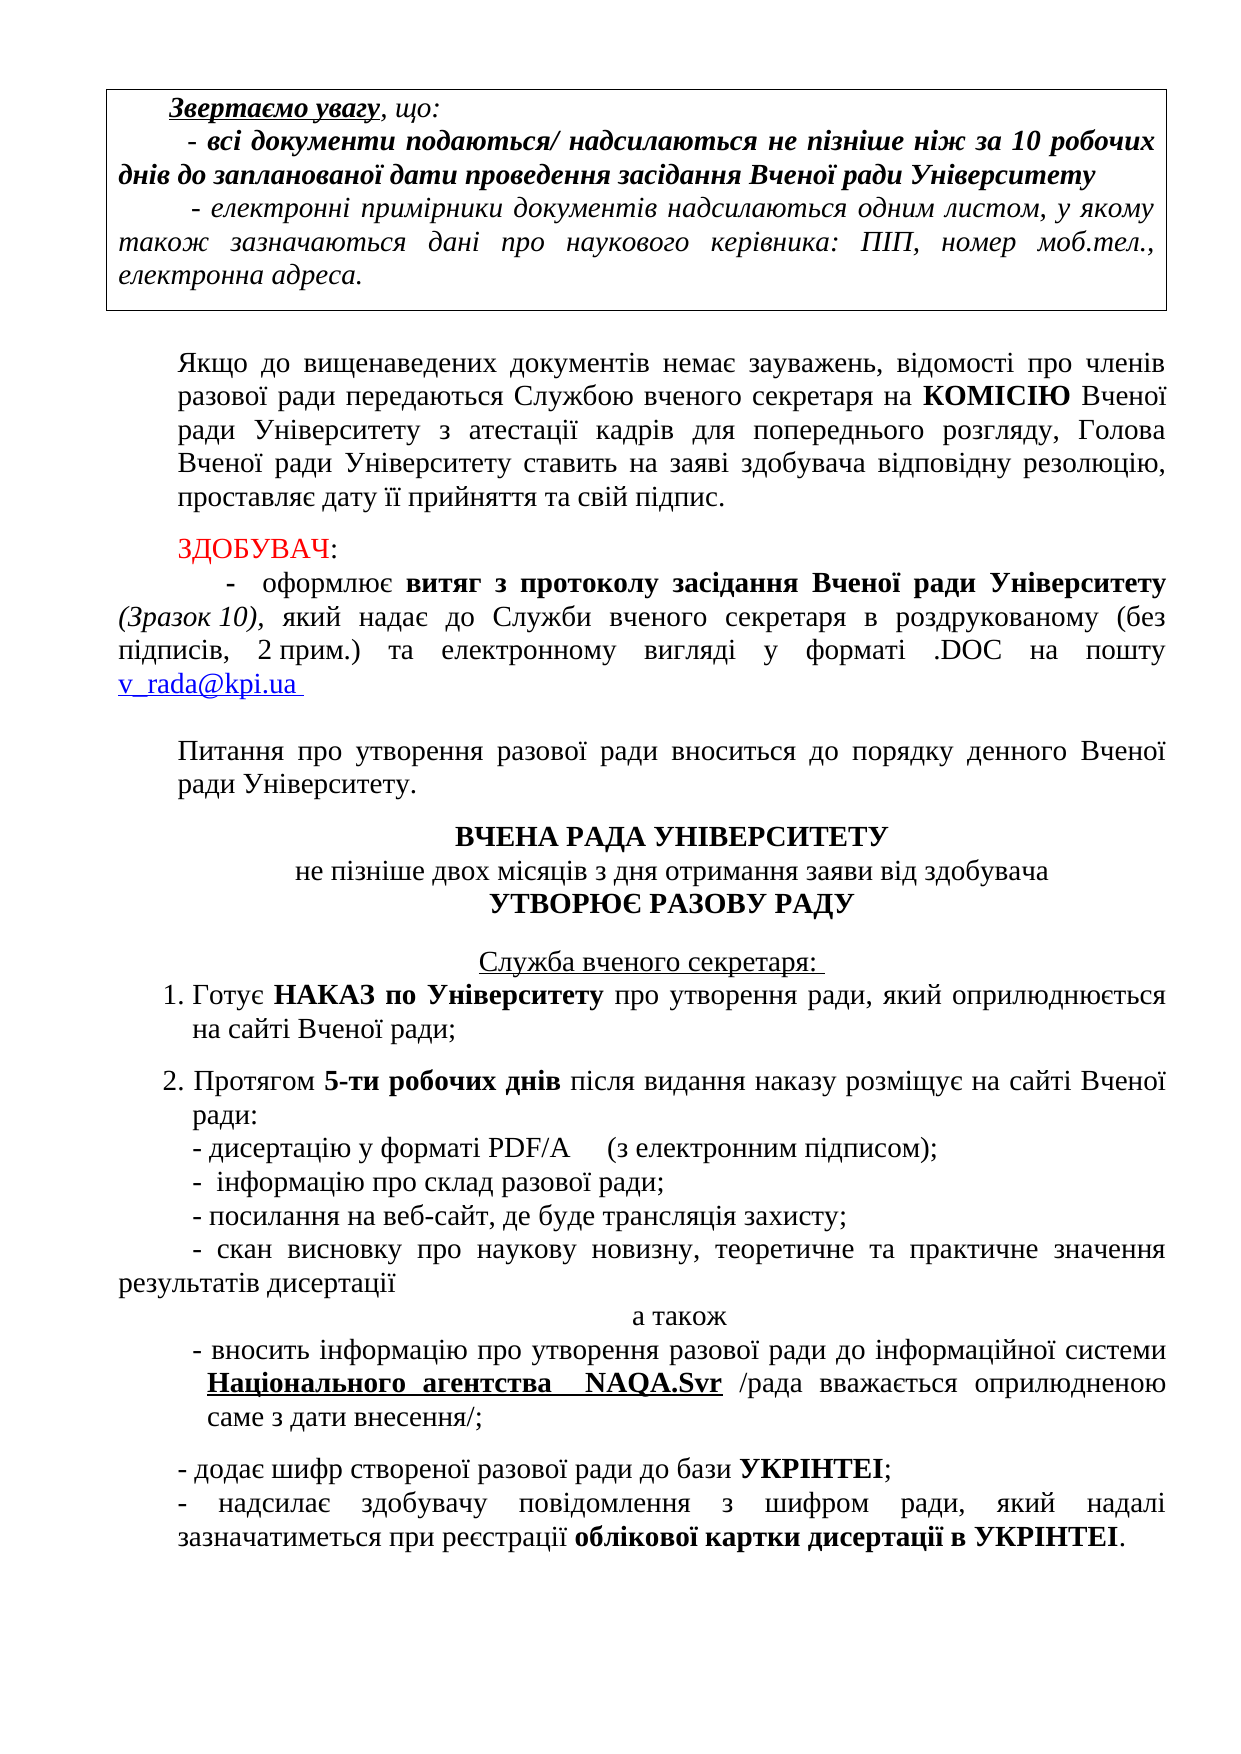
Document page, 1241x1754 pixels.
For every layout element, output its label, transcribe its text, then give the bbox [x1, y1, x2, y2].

table_header Звертаємо увагу, що: - всі документи подаються/ надсилаються не пізніше ніж за 10 робочих днів до запланованої дати проведення засідання Вченої ради Університету - електронні примірники документів надсилаються одним листом, у якому також зазначаються дані про наукового керівника: ПІП, номер моб.тел., електронна адреса. [107, 90, 1166, 310]
list - інформацію про склад разової ради; [177, 1164, 1167, 1198]
text УТВОРЮЄ РАЗОВУ РАДУ [177, 886, 1167, 920]
text - надсилає здобувачу повідомлення з шифром ради, який надалі зазначатиметься при реєстрації облікової картки дисертації в УКРІНТЕІ. [177, 1485, 1167, 1552]
text ЗДОБУВАЧ: [177, 532, 1167, 565]
list 2. Протягом 5-ти робочих днів після видання наказу розміщує на сайті Вченої ради: [162, 1063, 1167, 1131]
text не пізніше двох місяців з дня отримання заяви від здобувача [177, 853, 1167, 886]
list а також [177, 1298, 1167, 1332]
text - оформлює витяг з протоколу засідання Вченої ради Університету (Зразок 10), який надає до Служби вченого секретаря в роздрукованому (без підписів, 2 прим.) та електронному вигляді у форматі .DOC на пошту v_rada@kpi.ua [118, 565, 1167, 699]
text Служба вченого секретаря: [122, 944, 1167, 977]
text - додає шифр створеної разової ради до бази УКРІНТЕІ; [177, 1452, 1167, 1485]
list - скан висновку про наукову новизну, теоретичне та практичне значення результатів дисертації [118, 1231, 1167, 1298]
text - вносить інформацію про утворення разової ради до інформаційної системи Національного агентства NAQA.Svr /рада вважається оприлюдненою саме з дати внесення/; [192, 1332, 1167, 1432]
text ВЧЕНА РАДА УНІВЕРСИТЕТУ [177, 819, 1167, 853]
list - посилання на веб-сайт, де буде трансляція захисту; [177, 1198, 1167, 1231]
text Питання про утворення разової ради вноситься до порядку денного Вченої ради Університету. [177, 733, 1167, 800]
list - дисертацію у форматі PDF/A (з електронним підписом); [177, 1131, 1167, 1164]
list Готує НАКАЗ по Університету про утворення ради, який оприлюднюється на сайті Вченої ради; [162, 977, 1167, 1044]
text Якщо до вищенаведених документів немає зауважень, відомості про членів разової ради передаються Службою вченого секретаря на КОМІСІЮ Вченої ради Університету з атестації кадрів для попереднього розгляду, Голова Вченої ради Університету ставить на заяві здобувача відповідну резолюцію, проставляє дату її прийняття та свій підпис. [177, 345, 1167, 512]
